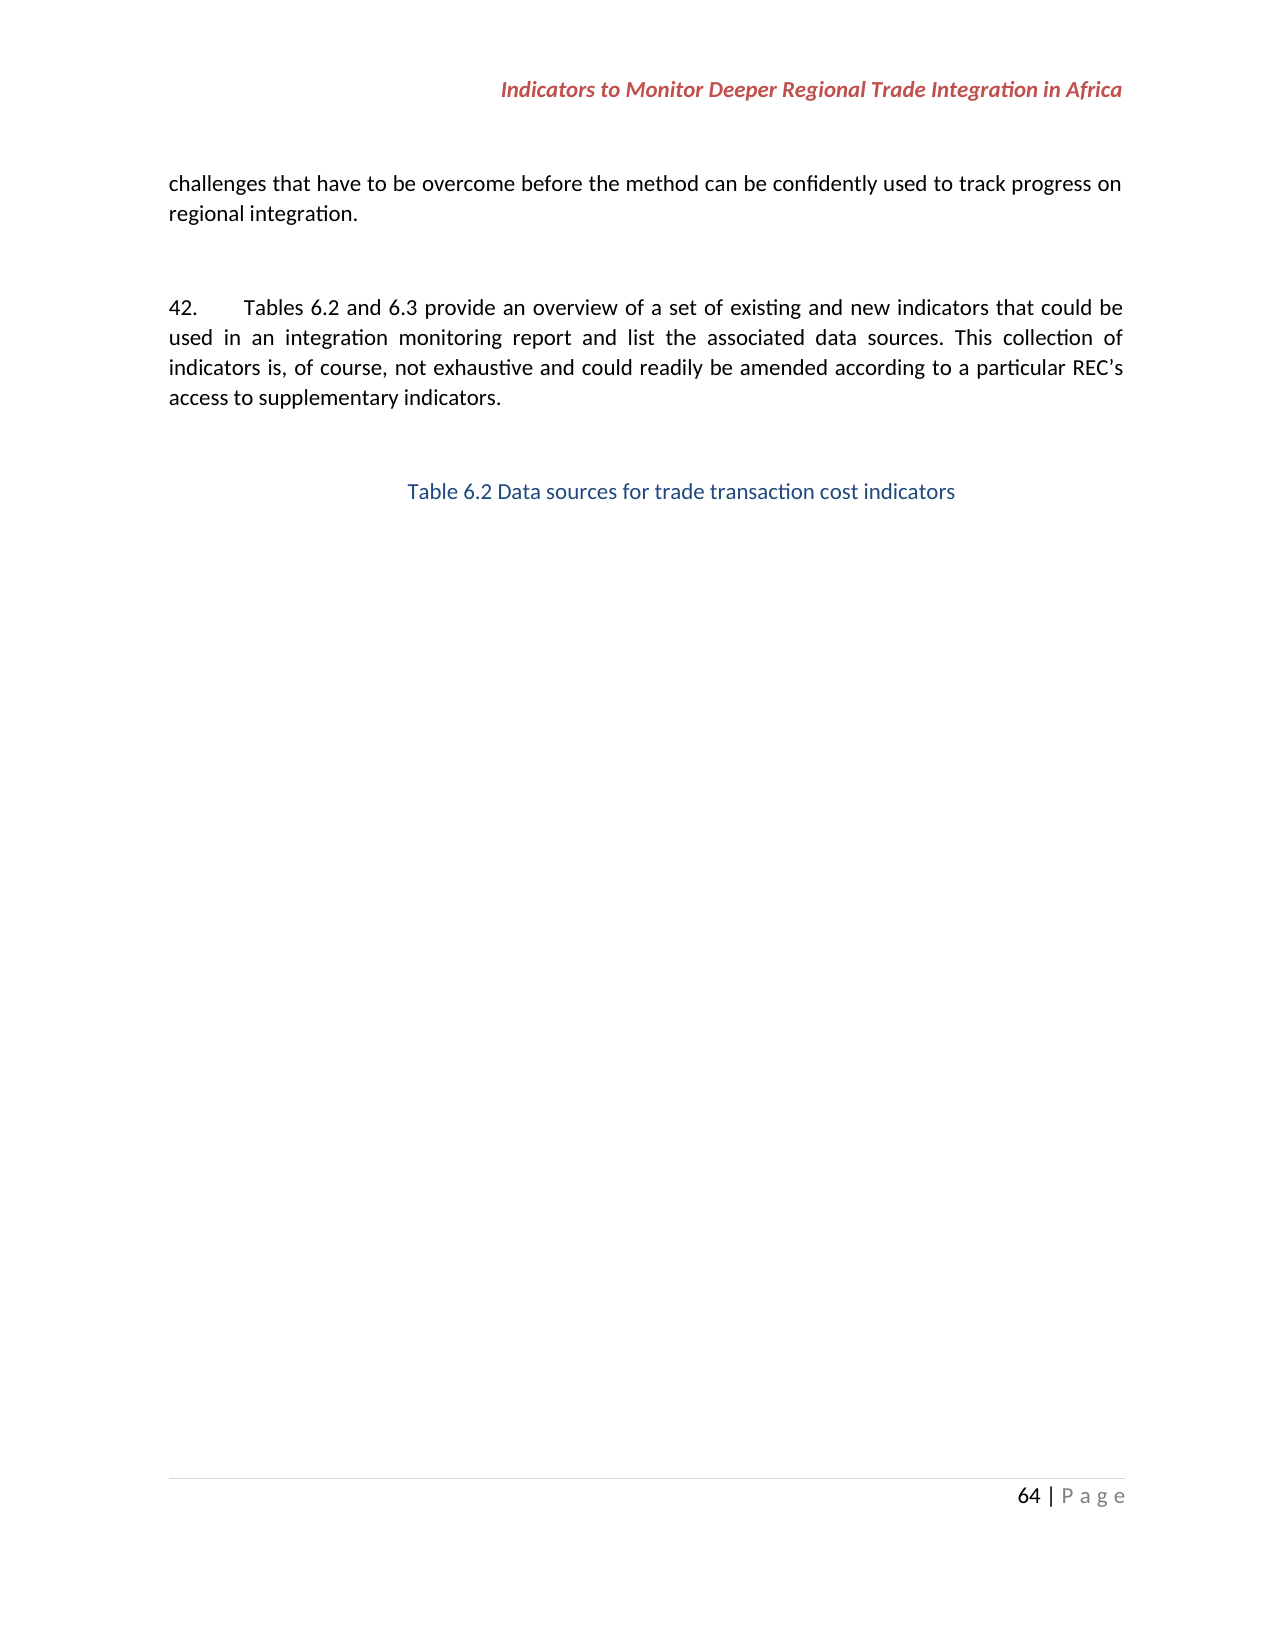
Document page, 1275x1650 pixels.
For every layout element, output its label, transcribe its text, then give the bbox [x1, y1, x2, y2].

table_header Table 6.2 Data sources for trade transaction cost indicators [170, 477, 1193, 524]
list Tables 6.2 and 6.3 provide an overview of a set of existing and new indicators that could be used in an integration monitoring report and list the associated data sources. This collection of indicators is, of course, not exhaustive and could readily be amended according to a particular REC’s access to supplementary indicators. [169, 293, 1125, 411]
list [169, 169, 1125, 227]
